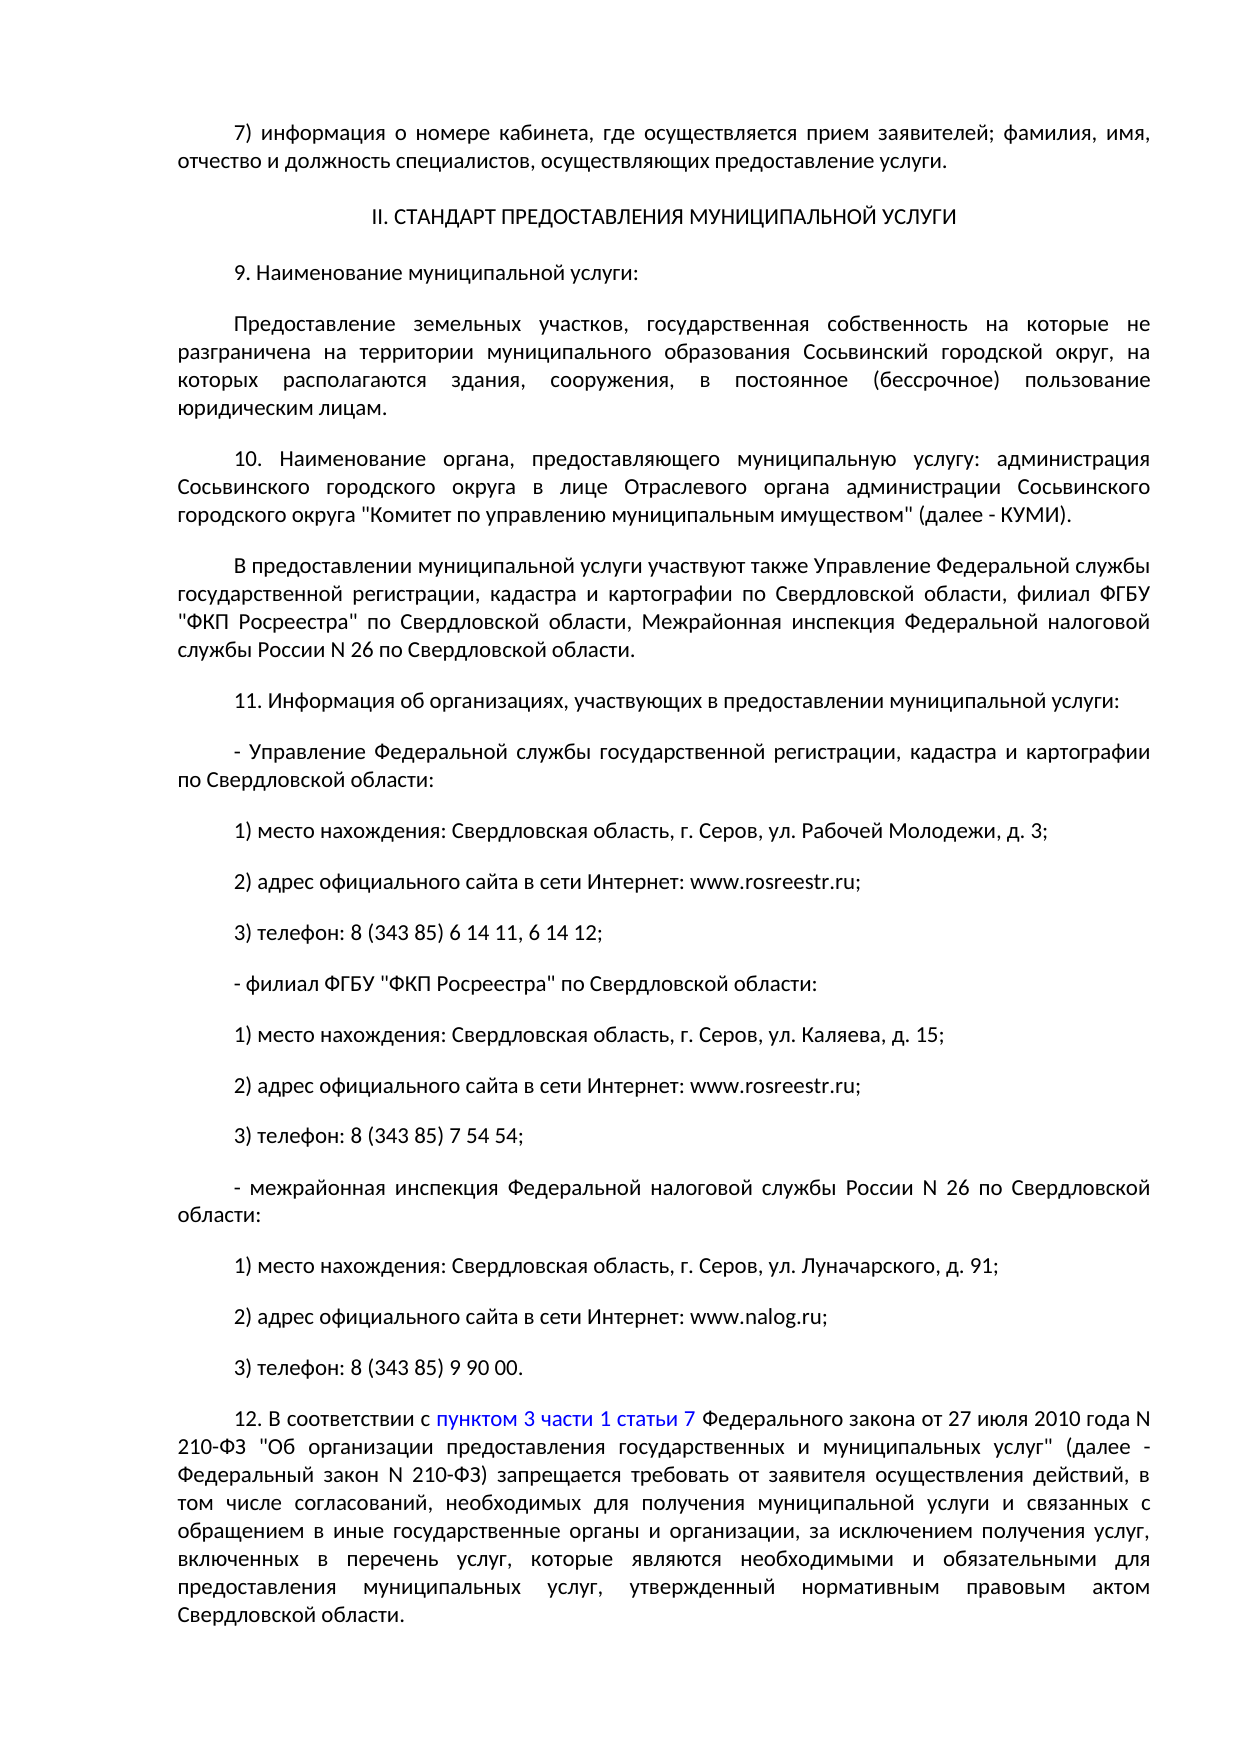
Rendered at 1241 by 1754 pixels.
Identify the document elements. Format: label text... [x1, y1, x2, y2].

text 3) телефон: 8 (343 85) 7 54 54; [177, 1122, 1152, 1150]
text 7) информация о номере кабинета, где осуществляется прием заявителей; фамилия, имя, отчество и должность специалистов, осуществляющих предоставление услуги. [177, 118, 1152, 174]
text 2) адрес официального сайта в сети Интернет: www.rosreestr.ru; [177, 1071, 1152, 1099]
text - филиал ФГБУ "ФКП Росреестра" по Свердловской области: [177, 969, 1152, 997]
text В предоставлении муниципальной услуги участвуют также Управление Федеральной службы государственной регистрации, кадастра и картографии по Свердловской области, филиал ФГБУ "ФКП Росреестра" по Свердловской области, Межрайонная инспекция Федеральной налоговой службы России N 26 по Свердловской области. [177, 551, 1152, 663]
text 1) место нахождения: Свердловская область, г. Серов, ул. Луначарского, д. 91; [177, 1252, 1152, 1279]
text Предоставление земельных участков, государственная собственность на которые не разграничена на территории муниципального образования Сосьвинский городской округ, на которых располагаются здания, сооружения, в постоянное (бессрочное) пользование юридическим лицам. [177, 309, 1152, 421]
text 10. Наименование органа, предоставляющего муниципальную услугу: администрация Сосьвинского городского округа в лице Отраслевого органа администрации Сосьвинского городского округа "Комитет по управлению муниципальным имуществом" (далее - КУМИ). [177, 444, 1152, 528]
text - межрайонная инспекция Федеральной налоговой службы России N 26 по Свердловской области: [177, 1173, 1152, 1229]
text 2) адрес официального сайта в сети Интернет: www.nalog.ru; [177, 1302, 1152, 1331]
text II. СТАНДАРТ ПРЕДОСТАВЛЕНИЯ МУНИЦИПАЛЬНОЙ УСЛУГИ [177, 202, 1152, 230]
text 1) место нахождения: Свердловская область, г. Серов, ул. Каляева, д. 15; [177, 1020, 1152, 1048]
text 1) место нахождения: Свердловская область, г. Серов, ул. Рабочей Молодежи, д. 3; [177, 816, 1152, 844]
text 9. Наименование муниципальной услуги: [177, 258, 1152, 286]
text 3) телефон: 8 (343 85) 6 14 11, 6 14 12; [177, 918, 1152, 946]
text 2) адрес официального сайта в сети Интернет: www.rosreestr.ru; [177, 867, 1152, 895]
text 3) телефон: 8 (343 85) 9 90 00. [177, 1353, 1152, 1381]
text - Управление Федеральной службы государственной регистрации, кадастра и картографии по Свердловской области: [177, 737, 1152, 793]
text 12. В соответствии с пунктом 3 части 1 статьи 7 Федерального закона от 27 июля 2010 года N 210-ФЗ "Об организации предоставления государственных и муниципальных услуг" (далее - Федеральный закон N 210-ФЗ) запрещается требовать от заявителя осуществления действий, в том числе согласований, необходимых для получения муниципальной услуги и связанных с обращением в иные государственные органы и организации, за исключением получения услуг, включенных в перечень услуг, которые являются необходимыми и обязательными для предоставления муниципальных услуг, утвержденный нормативным правовым актом Свердловской области. [177, 1404, 1152, 1628]
text 11. Информация об организациях, участвующих в предоставлении муниципальной услуги: [177, 686, 1152, 714]
